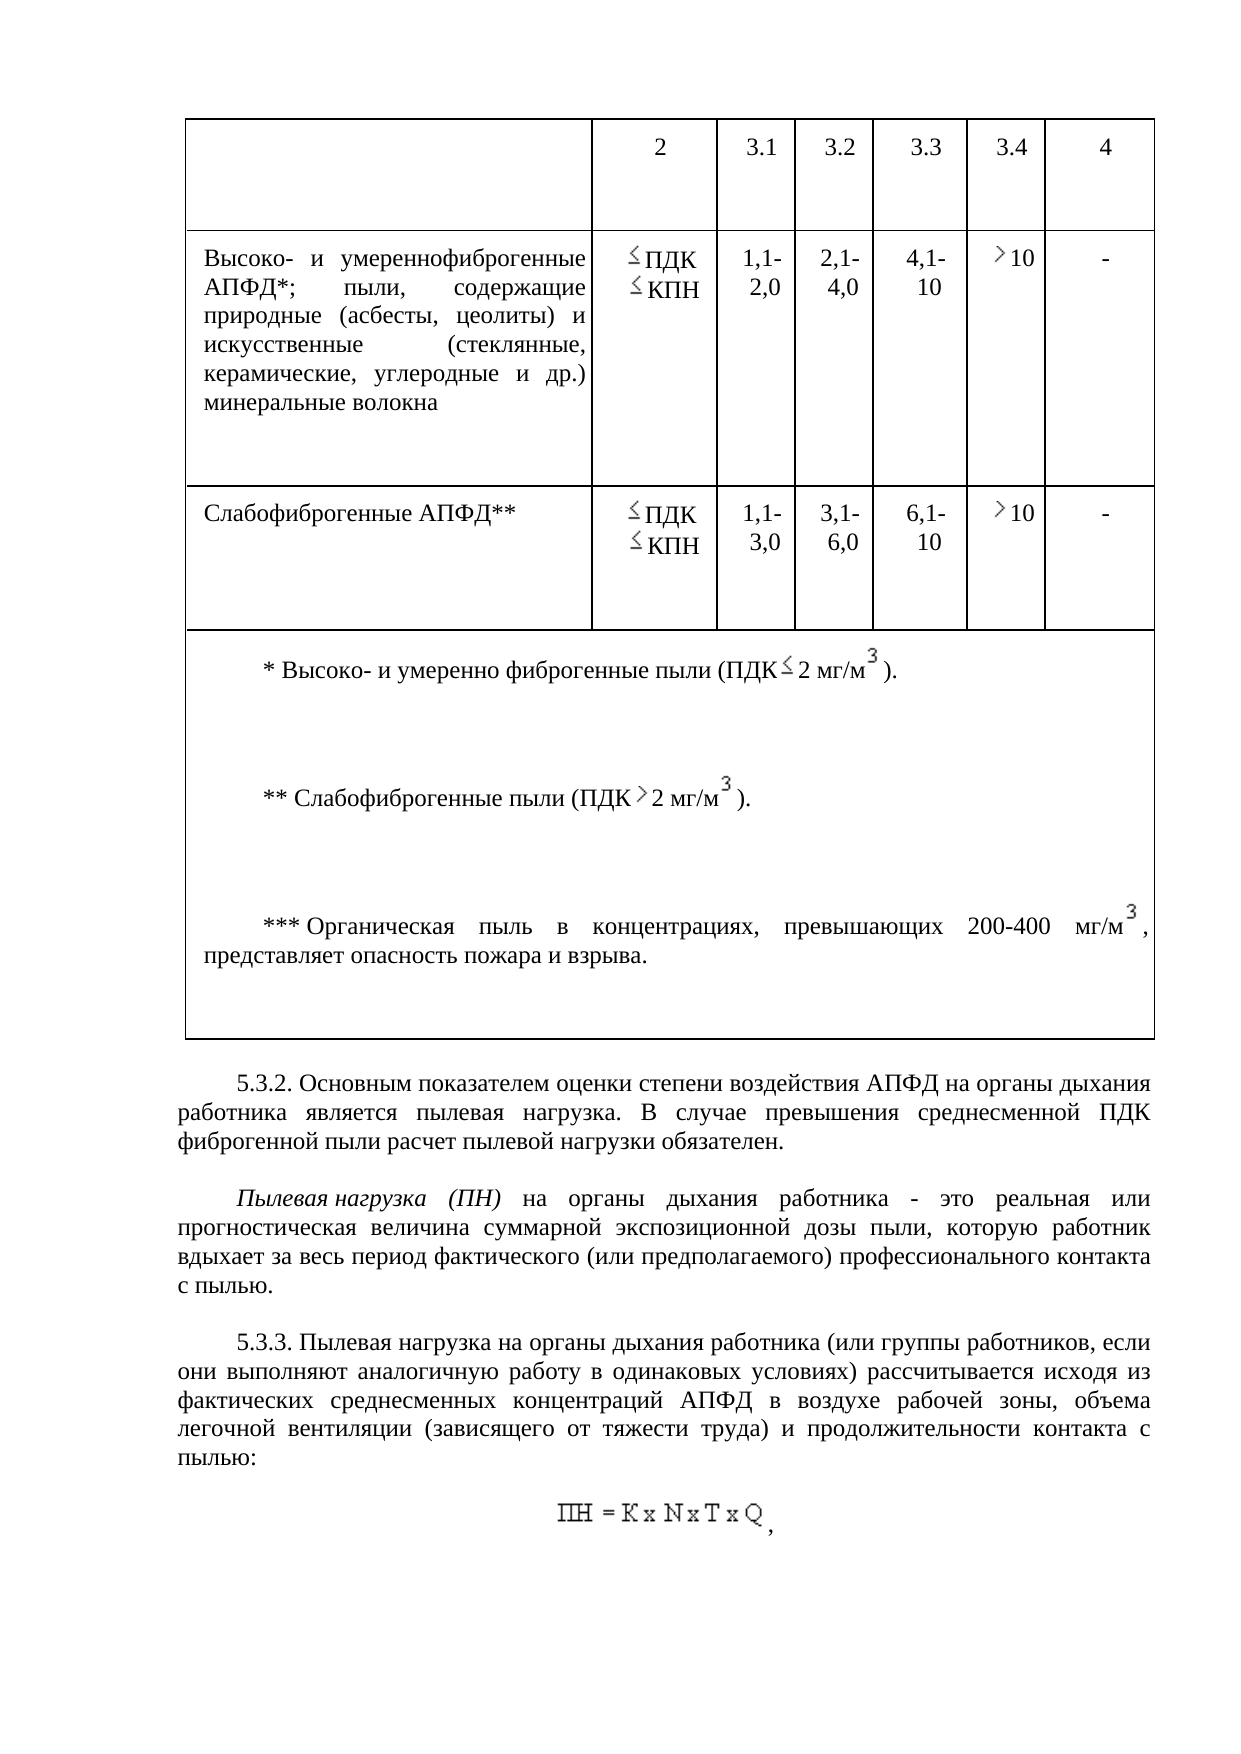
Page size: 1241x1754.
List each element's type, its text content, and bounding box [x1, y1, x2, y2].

text , [177, 1500, 1152, 1538]
text 5.3.2. Основным показателем оценки степени воздействия АПФД на органы дыхания работника является пылевая нагрузка. В случае превышения среднесменной ПДК фиброгенной пыли расчет пылевой нагрузки обязателен. [177, 1068, 1152, 1155]
picture [989, 246, 1010, 267]
table_cell 10 [968, 231, 1044, 485]
table_cell 4 [1046, 120, 1154, 230]
picture [626, 273, 647, 299]
text 5.3.3. Пылевая нагрузка на органы дыхания работника (или группы работников, если они выполняют аналогичную работу в одинаковых условиях) рассчитывается исходя из фактических среднесменных концентраций АПФД в воздухе рабочей зоны, объема легочной вентиляции (зависящего от тяжести труда) и продолжительности контакта с пылью: [177, 1327, 1152, 1471]
picture [626, 528, 647, 554]
table_cell 2 [593, 120, 716, 230]
table_cell ПДК КПН [593, 487, 716, 629]
table_cell 1,1- 2,0 [718, 231, 794, 485]
table_cell ПДК КПН [593, 231, 716, 485]
picture [1124, 898, 1143, 935]
table_cell 3.1 [718, 120, 794, 230]
table_cell 3.3 [874, 120, 966, 230]
picture [865, 642, 884, 679]
table_cell 3.4 [968, 120, 1044, 230]
table_cell [186, 120, 591, 230]
picture [989, 501, 1010, 522]
table_cell - [1046, 231, 1154, 485]
table_cell Слабофиброгенные АПФД** [186, 486, 591, 629]
table_cell 6,1- 10 [874, 487, 966, 629]
picture [555, 1499, 768, 1533]
table_cell 3.2 [796, 120, 872, 230]
table_cell 10 [968, 487, 1044, 629]
text Пылевая нагрузка (ПН) на органы дыхания работника - это реальная или прогностическая величина суммарной экспозиционной дозы пыли, которую работник вдыхает за весь период фактического (или предполагаемого) профессионального контакта с пылью. [177, 1183, 1152, 1298]
picture [719, 770, 737, 807]
picture [777, 653, 798, 679]
picture [624, 498, 645, 524]
table_cell 4,1- 10 [874, 231, 966, 485]
table_cell Высоко- и умереннофиброгенные АПФД*; пыли, содержащие природные (асбесты, цеолиты) и искусственные (стеклянные, керамические, углеродные и др.) минеральные волокна [186, 231, 591, 485]
table_cell 1,1- 3,0 [718, 487, 794, 629]
table_cell - [1046, 487, 1154, 629]
picture [631, 786, 652, 807]
picture [624, 243, 645, 269]
table_cell 3,1- 6,0 [796, 487, 872, 629]
table_cell 2,1- 4,0 [796, 231, 872, 485]
table_cell * Высоко- и умеренно фиброгенные пыли (ПДК2 мг/м). ** Слабофиброгенные пыли (ПДК2 мг/м). *** Органическая пыль в концентрациях, превышающих 200-400 мг/м, представляет опасность пожара и взрыва. [186, 630, 1154, 1038]
